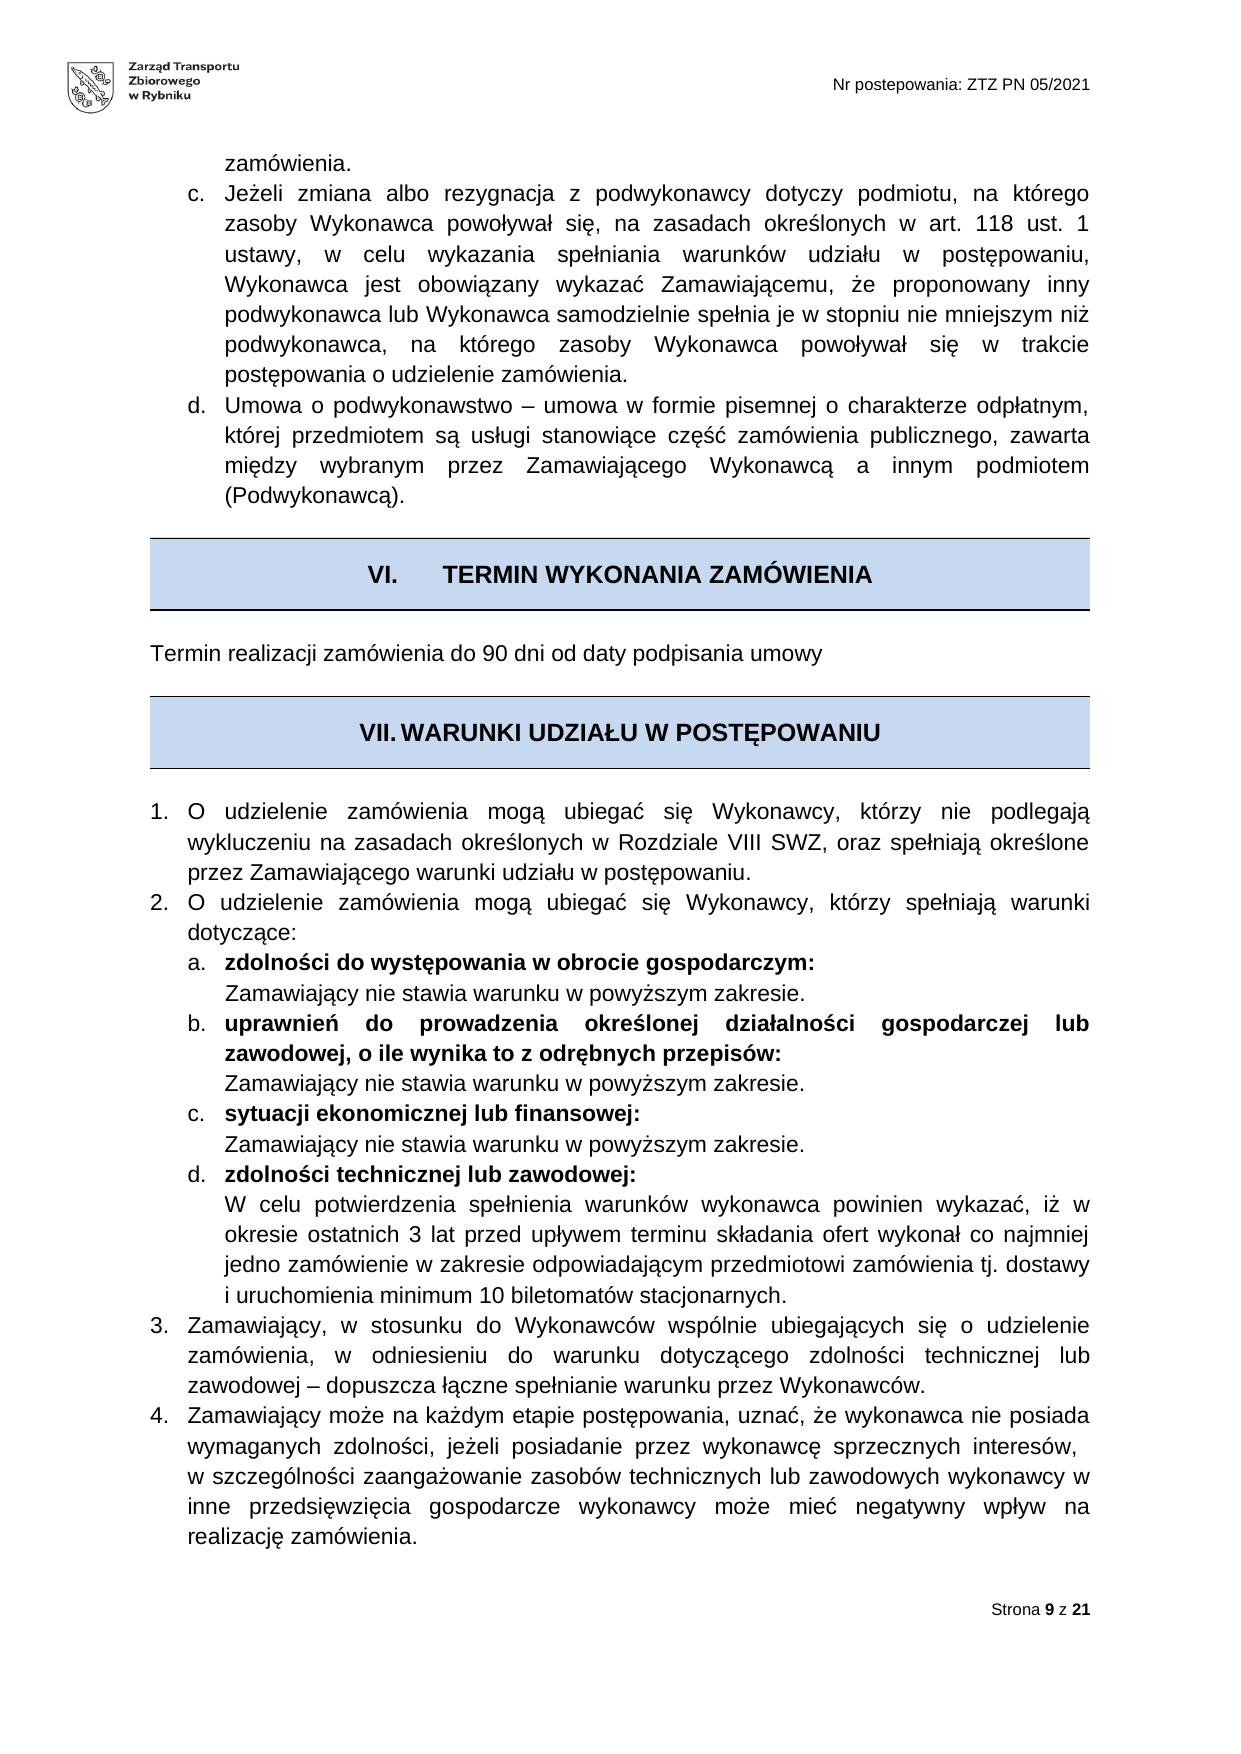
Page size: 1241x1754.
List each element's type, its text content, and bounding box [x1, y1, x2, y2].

text Zamawiający nie stawia warunku w powyższym zakresie. [150, 1131, 1090, 1157]
text Termin realizacji zamówienia do 90 dni od daty podpisania umowy [150, 640, 1090, 667]
list O udzielenie zamówienia mogą ubiegać się Wykonawcy, którzy nie podlegają wykluczeniu na zasadach określonych w Rozdziale VIII SWZ, oraz spełniają określone przez Zamawiającego warunki udziału w postępowaniu. [150, 798, 1090, 885]
list zdolności do występowania w obrocie gospodarczym: [187, 949, 1090, 976]
list Jeżeli zmiana albo rezygnacja z podwykonawcy dotyczy podmiotu, na którego zasoby Wykonawca powoływał się, na zasadach określonych w art. 118 ust. 1 ustawy, w celu wykazania spełniania warunków udziału w postępowaniu, Wykonawca jest obowiązany wykazać Zamawiającemu, że proponowany inny podwykonawca lub Wykonawca samodzielnie spełnia je w stopniu nie mniejszym niż podwykonawca, na którego zasoby Wykonawca powoływał się w trakcie postępowania o udzielenie zamówienia. [187, 180, 1090, 388]
list O udzielenie zamówienia mogą ubiegać się Wykonawcy, którzy spełniają warunki dotyczące: [150, 889, 1090, 946]
list Zamawiający, w stosunku do Wykonawców wspólnie ubiegających się o udzielenie zamówienia, w odniesieniu do warunku dotyczącego zdolności technicznej lub zawodowej – dopuszcza łączne spełnianie warunku przez Wykonawców. [150, 1312, 1090, 1399]
list Zamawiający może na każdym etapie postępowania, uznać, że wykonawca nie posiada wymaganych zdolności, jeżeli posiadanie przez wykonawcę sprzecznych interesów, w szczególności zaangażowanie zasobów technicznych lub zawodowych wykonawcy w inne przedsięwzięcia gospodarcze wykonawcy może mieć negatywny wpływ na realizację zamówienia. [150, 1402, 1090, 1550]
list sytuacji ekonomicznej lub finansowej: [187, 1100, 1090, 1127]
list zdolności technicznej lub zawodowej: [187, 1161, 1090, 1187]
text Zamawiający nie stawia warunku w powyższym zakresie. [150, 979, 1090, 1006]
text Zamawiający nie stawia warunku w powyższym zakresie. [150, 1070, 1090, 1097]
list WARUNKI UDZIAŁU W POSTĘPOWANIU [150, 697, 1090, 768]
list Umowa o podwykonawstwo – umowa w formie pisemnej o charakterze odpłatnym, której przedmiotem są usługi stanowiące część zamówienia publicznego, zawarta między wybranym przez Zamawiającego Wykonawcą a innym podmiotem (Podwykonawcą). [187, 392, 1090, 509]
list TERMIN WYKONANIA ZAMÓWIENIA [150, 539, 1090, 609]
text W celu potwierdzenia spełnienia warunków wykonawca powinien wykazać, iż w okresie ostatnich 3 lat przed upływem terminu składania ofert wykonał co najmniej jedno zamówienie w zakresie odpowiadającym przedmiotowi zamówienia tj. dostawy i uruchomienia minimum 10 biletomatów stacjonarnych. [224, 1191, 1090, 1308]
picture [58, 51, 247, 117]
list uprawnień do prowadzenia określonej działalności gospodarczej lub zawodowej, o ile wynika to z odrębnych przepisów: [187, 1010, 1090, 1066]
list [187, 150, 1090, 176]
